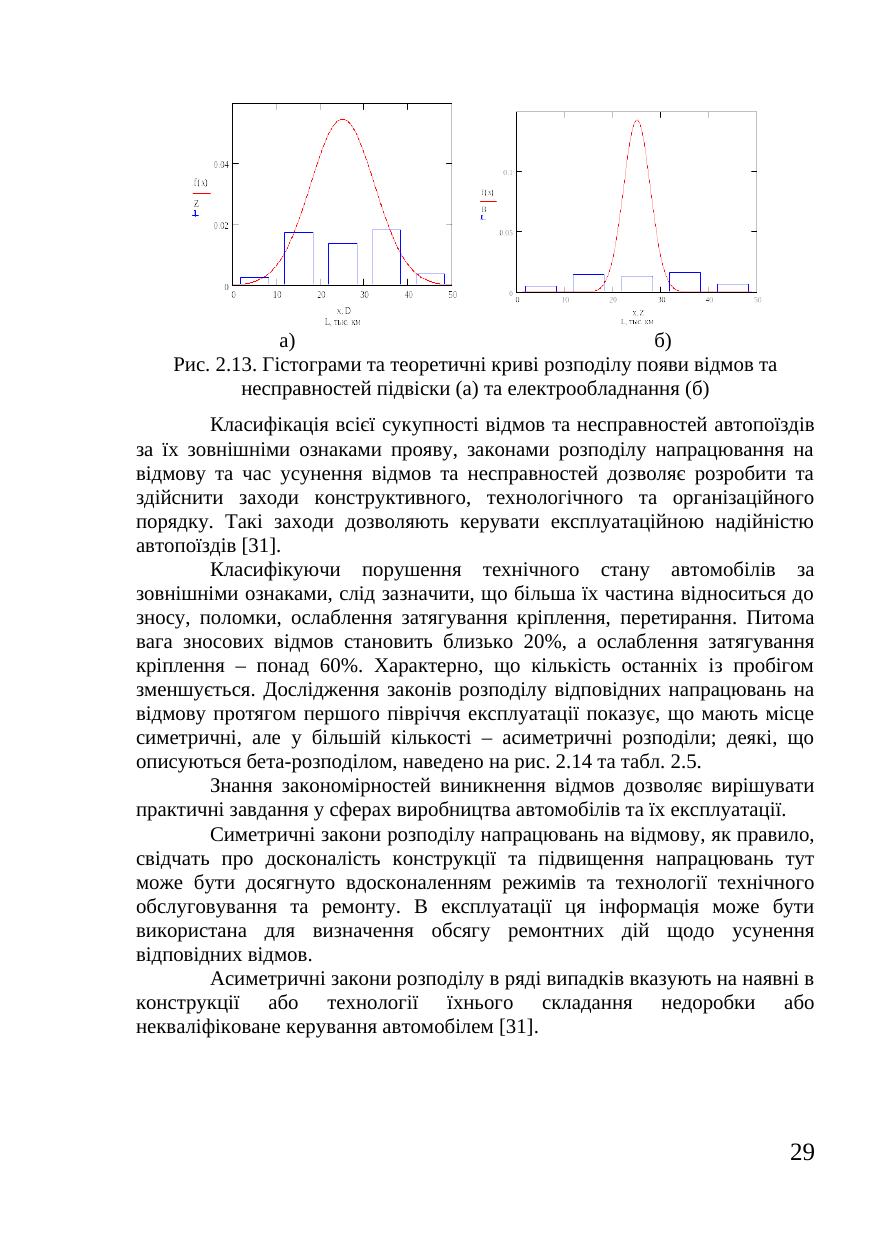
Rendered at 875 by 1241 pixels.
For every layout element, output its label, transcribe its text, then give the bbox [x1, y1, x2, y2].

text Класифікація всієї сукупності відмов та несправностей автопоїздів за їх зовнішніми ознаками прояву, законами розподілу напрацювання на відмову та час усунення відмов та несправностей дозволяє розробити та здійснити заходи конструктивного, технологічного та організаційного порядку. Такі заходи дозволяють керувати експлуатаційною надійністю автопоїздів [31]. [136, 412, 815, 557]
text Рис. 2.13. Гістограми та теоретичні криві розподілу появи відмов та несправностей підвіски (а) та електрообладнання (б) [136, 352, 815, 400]
text Знання закономірностей виникнення відмов дозволяє вирішувати практичні завдання у сферах виробництва автомобілів та їх експлуатації. [136, 773, 815, 821]
text Асиметричні закони розподілу в ряді випадків вказують на наявні в конструкції або технології їхнього складання недоробки або некваліфіковане керування автомобілем [31]. [136, 966, 815, 1038]
text Симетричні закони розподілу напрацювань на відмову, як правило, свідчать про досконалість конструкції та підвищення напрацювань тут може бути досягнуто вдосконаленням режимів та технології технічного обслуговування та ремонту. В експлуатації ця інформація може бути використана для визначення обсягу ремонтних дій щодо усунення відповідних відмов. [136, 821, 815, 966]
text Класифікуючи порушення технічного стану автомобілів за зовнішніми ознаками, слід зазначити, що більша їх частина відноситься до зносу, поломки, ослаблення затягування кріплення, перетирання. Питома вага зносових відмов становить близько 20%, а ослаблення затягування кріплення – понад 60%. Характерно, що кількість останніх із пробігом зменшується. Дослідження законів розподілу відповідних напрацювань на відмову протягом першого півріччя експлуатації показує, що мають місце симетричні, але у більшій кількості – асиметричні розподіли; деякі, що описуються бета-розподілом, наведено на рис. 2.14 та табл. 2.5. [136, 557, 815, 773]
text а) б) [136, 328, 815, 352]
